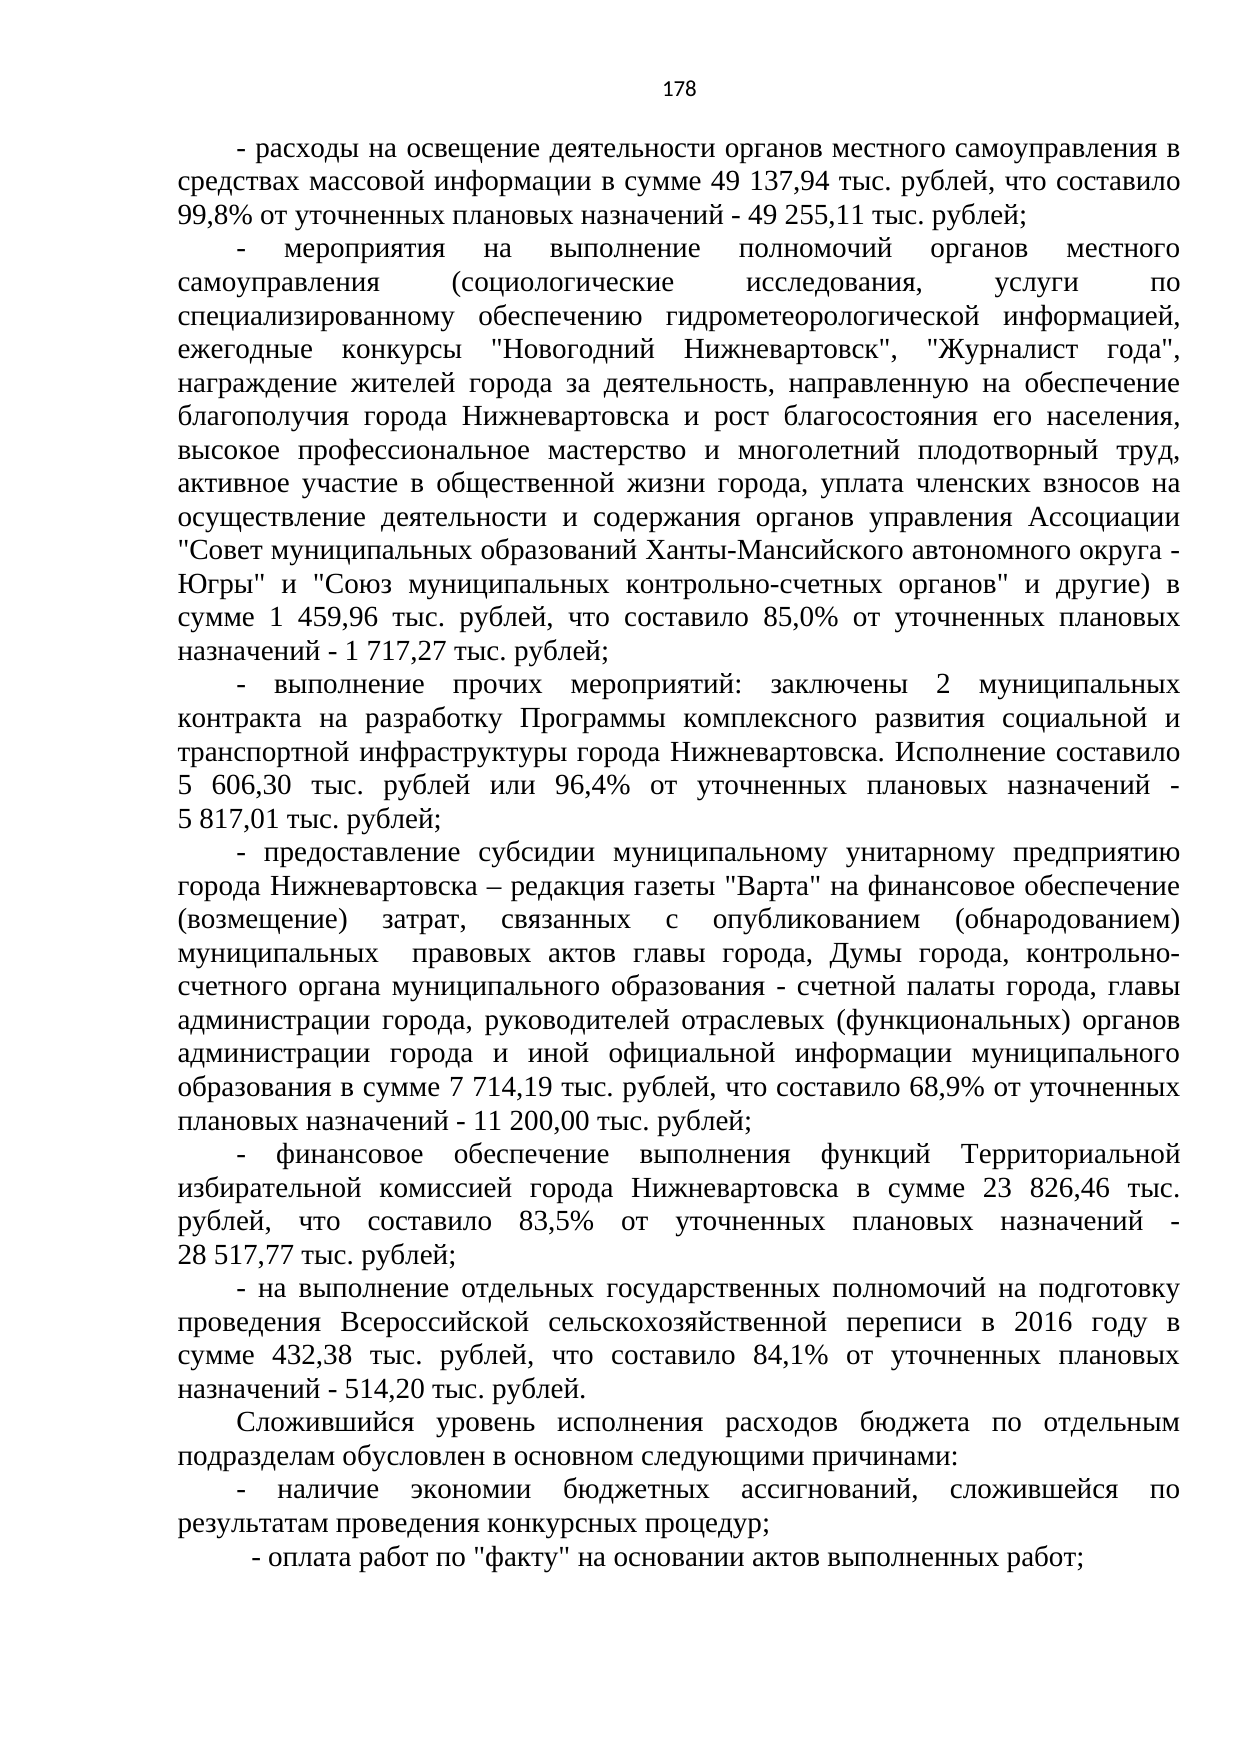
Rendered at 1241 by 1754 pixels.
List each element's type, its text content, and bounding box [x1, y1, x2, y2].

text - предоставление субсидии муниципальному унитарному предприятию города Нижневартовска – редакция газеты "Варта" на финансовое обеспечение (возмещение) затрат, связанных с опубликованием (обнародованием) муниципальных правовых актов главы города, Думы города, контрольно-счетного органа муниципального образования - счетной палаты города, главы администрации города, руководителей отраслевых (функциональных) органов администрации города и иной официальной информации муниципального образования в сумме 7 714,19 тыс. рублей, что составило 68,9% от уточненных плановых назначений - 11 200,00 тыс. рублей; [177, 834, 1181, 1136]
text - мероприятия на выполнение полномочий органов местного самоуправления (социологические исследования, услуги по специализированному обеспечению гидрометеорологической информацией, ежегодные конкурсы "Новогодний Нижневартовск", "Журналист года", награждение жителей города за деятельность, направленную на обеспечение благополучия города Нижневартовска и рост благосостояния его населения, высокое профессиональное мастерство и многолетний плодотворный труд, активное участие в общественной жизни города, уплата членских взносов на осуществление деятельности и содержания органов управления Ассоциации "Совет муниципальных образований Ханты-Мансийского автономного округа - Югры" и "Союз муниципальных контрольно-счетных органов" и другие) в сумме 1 459,96 тыс. рублей, что составило 85,0% от уточненных плановых назначений - 1 717,27 тыс. рублей; [177, 231, 1181, 667]
text Сложившийся уровень исполнения расходов бюджета по отдельным подразделам обусловлен в основном следующими причинами: [177, 1404, 1181, 1472]
text - финансовое обеспечение выполнения функций Территориальной избирательной комиссией города Нижневартовска в сумме 23 826,46 тыс. рублей, что составило 83,5% от уточненных плановых назначений - 28 517,77 тыс. рублей; [177, 1136, 1181, 1270]
text - на выполнение отдельных государственных полномочий на подготовку проведения Всероссийской сельскохозяйственной переписи в 2016 году в сумме 432,38 тыс. рублей, что составило 84,1% от уточненных плановых назначений - 514,20 тыс. рублей. [177, 1270, 1181, 1404]
text - расходы на освещение деятельности органов местного самоуправления в средствах массовой информации в сумме 49 137,94 тыс. рублей, что составило 99,8% от уточненных плановых назначений - 49 255,11 тыс. рублей; [177, 130, 1181, 231]
text - оплата работ по "факту" на основании актов выполненных работ; [177, 1539, 1181, 1572]
text - выполнение прочих мероприятий: заключены 2 муниципальных контракта на разработку Программы комплексного развития социальной и транспортной инфраструктуры города Нижневартовска. Исполнение составило 5 606,30 тыс. рублей или 96,4% от уточненных плановых назначений - 5 817,01 тыс. рублей; [177, 667, 1181, 834]
text - наличие экономии бюджетных ассигнований, сложившейся по результатам проведения конкурсных процедур; [177, 1472, 1181, 1539]
